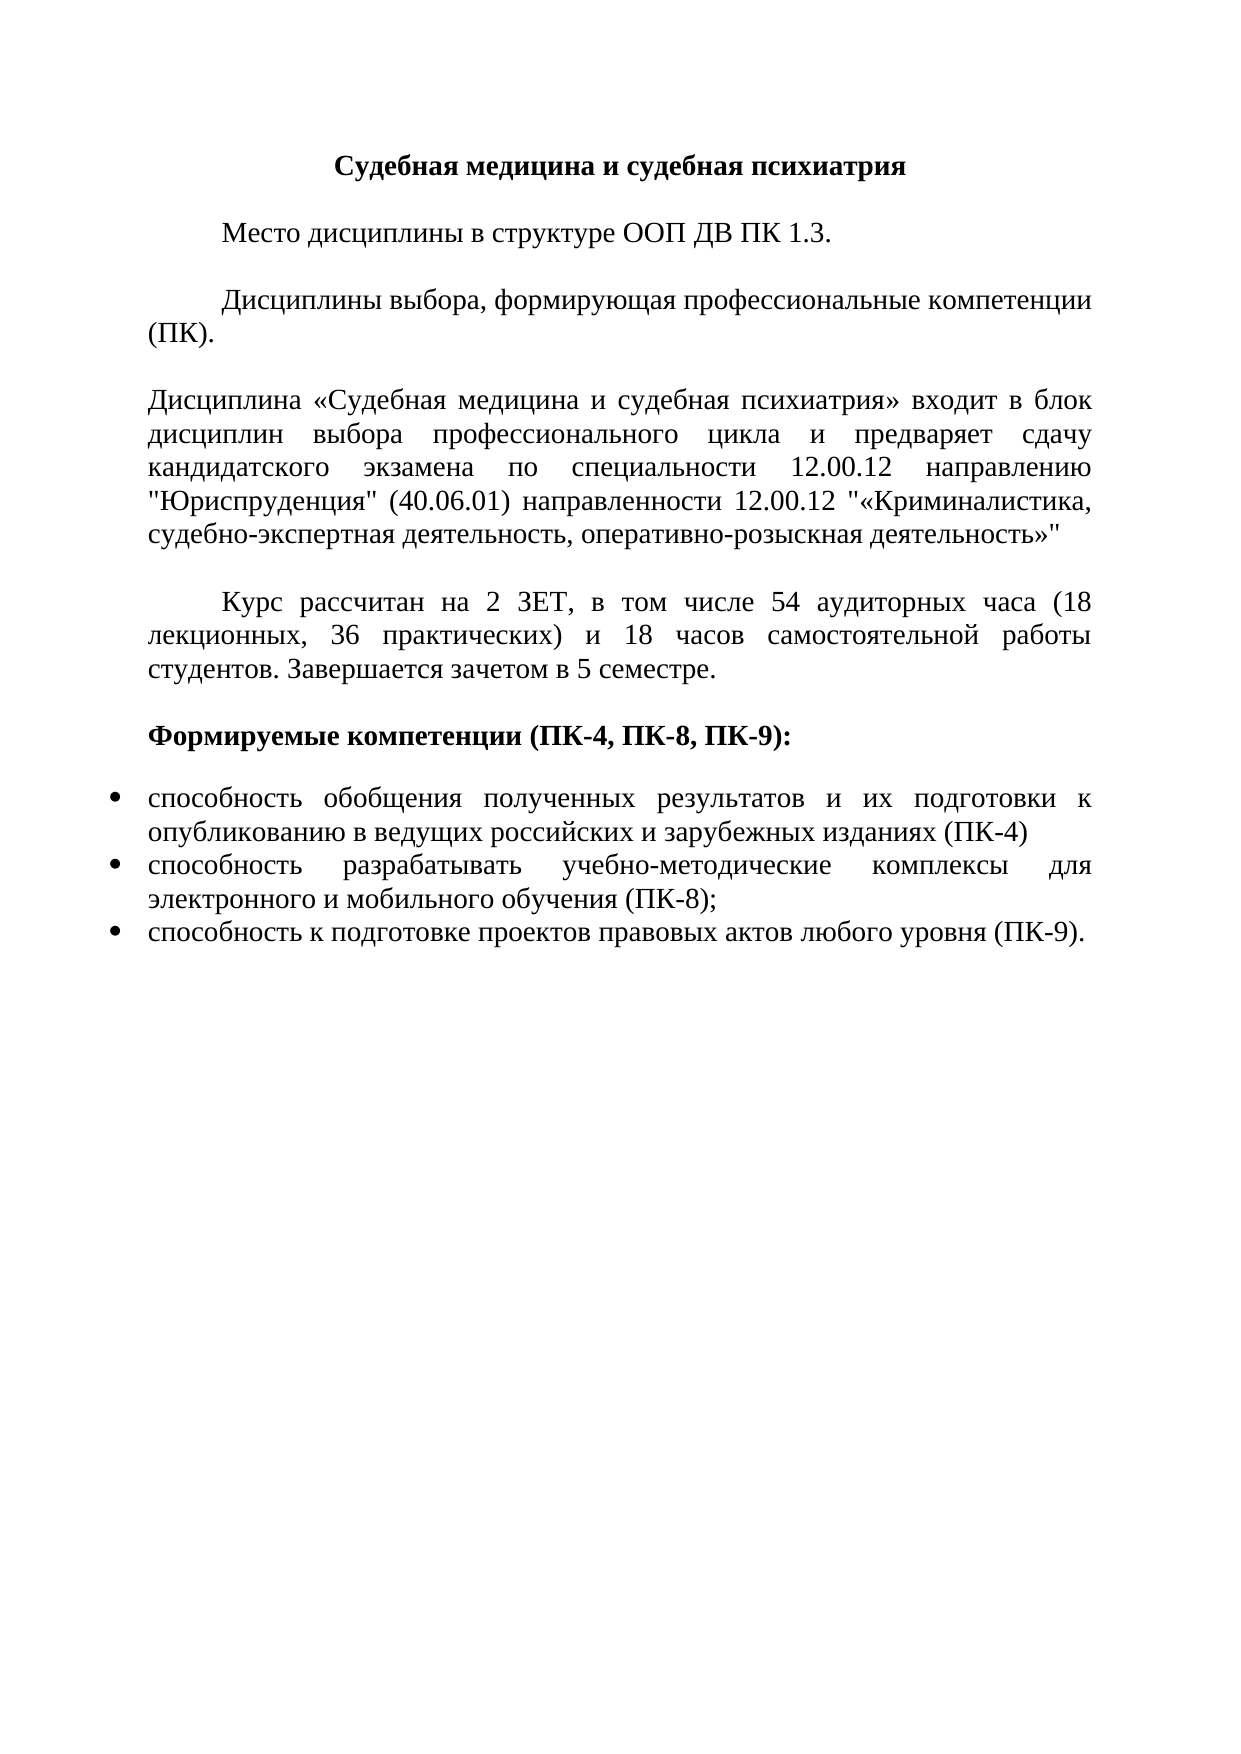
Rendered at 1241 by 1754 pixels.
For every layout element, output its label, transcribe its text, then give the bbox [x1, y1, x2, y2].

text Дисциплины выбора, формирующая профессиональные компетенции (ПК). [148, 282, 1092, 349]
list способность разрабатывать учебно-методические комплексы для электронного и мобильного обучения (ПК-8); [110, 847, 1092, 914]
text Курс рассчитан на 2 ЗЕТ, в том числе 54 аудиторных часа (18 лекционных, 36 практических) и 18 часов самостоятельной работы студентов. Завершается зачетом в 5 семестре. [148, 584, 1092, 684]
list способность к подготовке проектов правовых актов любого уровня (ПК-9). [110, 914, 1092, 948]
text Место дисциплины в структуре ООП ДВ ПК 1.3. [148, 215, 1092, 248]
text Формируемые компетенции (ПК-4, ПК-8, ПК-9): [148, 718, 1092, 751]
text Судебная медицина и судебная психиатрия [148, 148, 1092, 181]
text Дисциплина «Судебная медицина и судебная психиатрия» входит в блок дисциплин выбора профессионального цикла и предваряет сдачу кандидатского экзамена по специальности 12.00.12 направлению "Юриспруденция" (40.06.01) направленности 12.00.12 "«Криминалистика, судебно-экспертная деятельность, оперативно-розыскная деятельность»" [148, 382, 1092, 550]
list способность обобщения полученных результатов и их подготовки к опубликованию в ведущих российских и зарубежных изданиях (ПК-4) [110, 780, 1092, 847]
